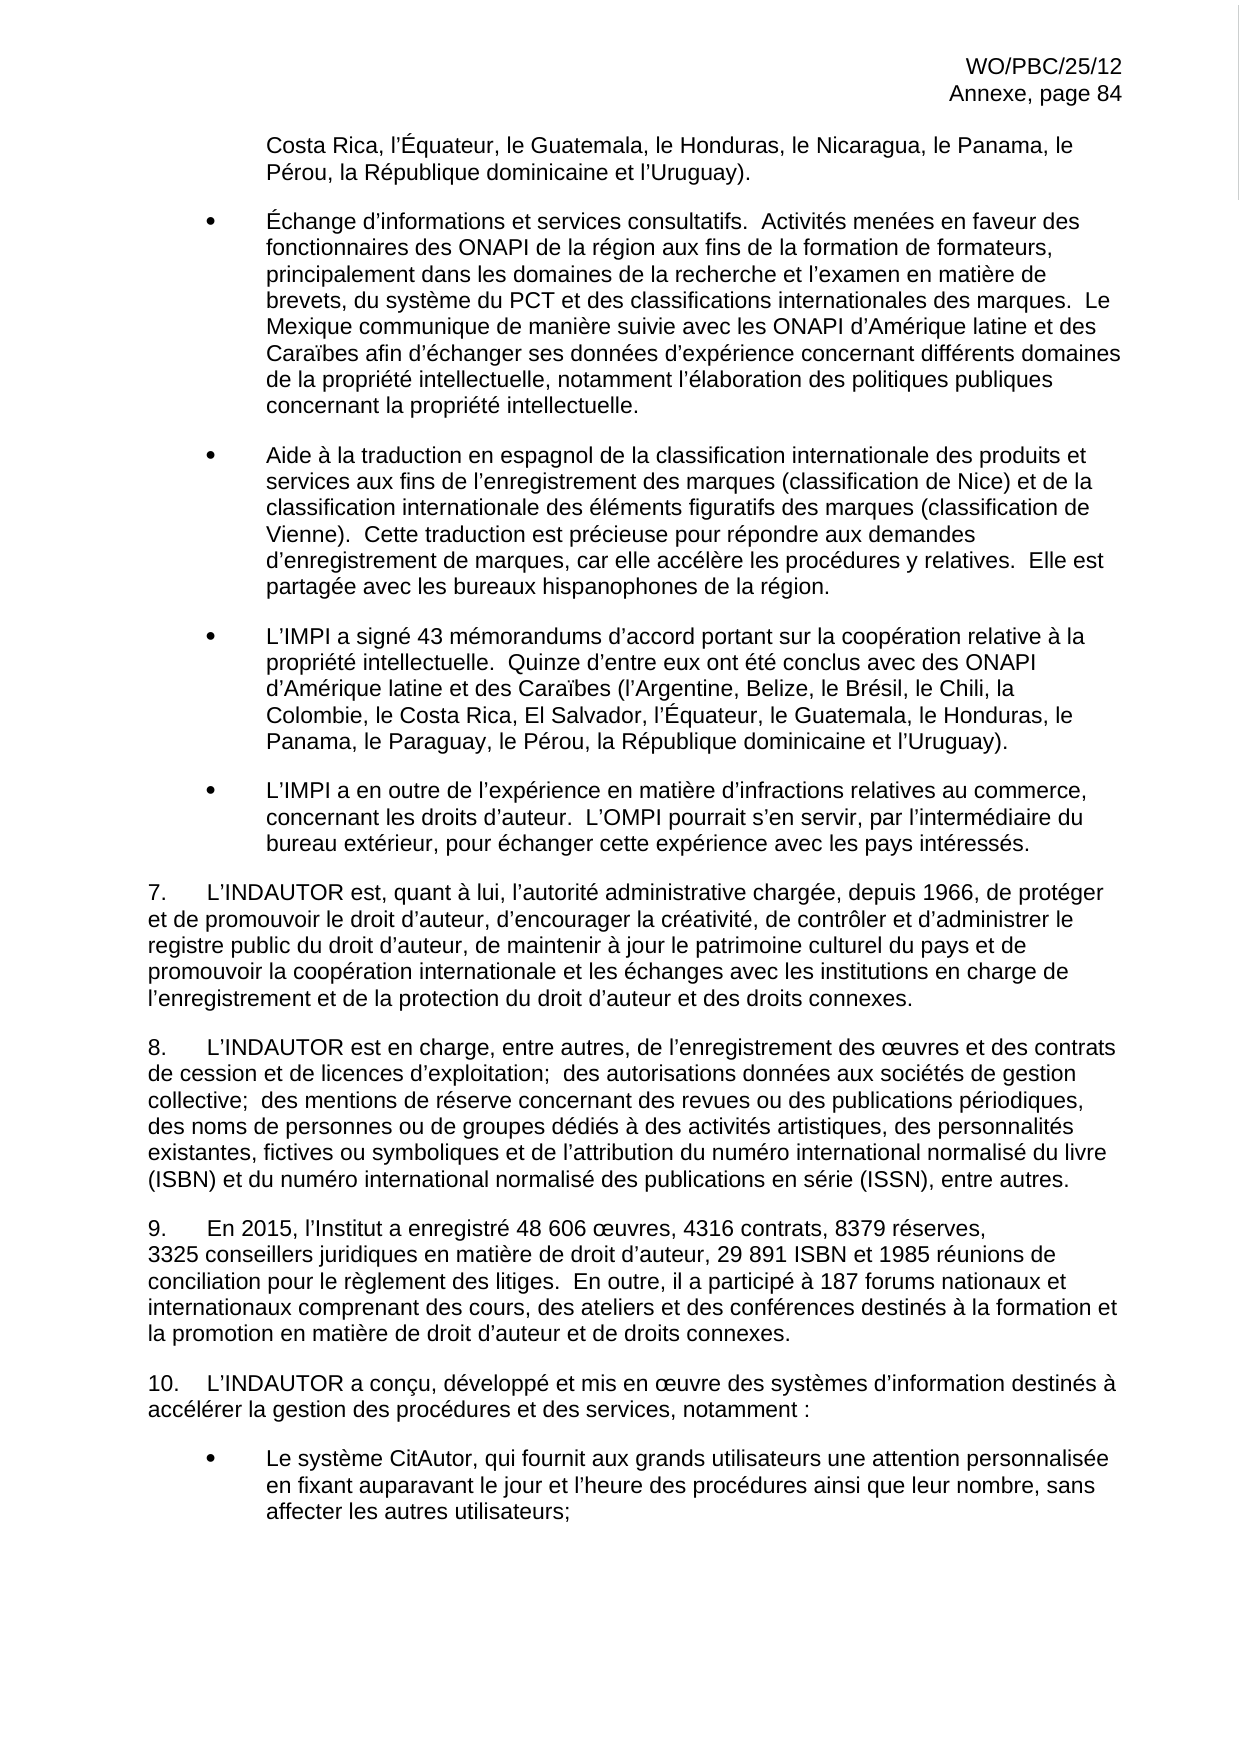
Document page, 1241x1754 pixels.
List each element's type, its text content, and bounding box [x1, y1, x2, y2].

list Le système CitAutor, qui fournit aux grands utilisateurs une attention personnalisée en fixant auparavant le jour et l’heure des procédures ainsi que leur nombre, sans affecter les autres utilisateurs; [207, 1445, 1122, 1524]
text En 2015, l’Institut a enregistré 48 606 œuvres, 4316 contrats, 8379 réserves, 3325 conseillers juridiques en matière de droit d’auteur, 29 891 ISBN et 1985 réunions de conciliation pour le règlement des litiges. En outre, il a participé à 187 forums nationaux et internationaux comprenant des cours, des ateliers et des conférences destinés à la formation et la promotion en matière de droit d’auteur et de droits connexes. [148, 1215, 1122, 1347]
list Aide à la traduction en espagnol de la classification internationale des produits et services aux fins de l’enregistrement des marques (classification de Nice) et de la classification internationale des éléments figuratifs des marques (classification de Vienne). Cette traduction est précieuse pour répondre aux demandes d’enregistrement de marques, car elle accélère les procédures y relatives. Elle est partagée avec les bureaux hispanophones de la région. [207, 442, 1122, 600]
list Échange d’informations et services consultatifs. Activités menées en faveur des fonctionnaires des ONAPI de la région aux fins de la formation de formateurs, principalement dans les domaines de la recherche et l’examen en matière de brevets, du système du PCT et des classifications internationales des marques. Le Mexique communique de manière suivie avec les ONAPI d’Amérique latine et des Caraïbes afin d’échanger ses données d’expérience concernant différents domaines de la propriété intellectuelle, notamment l’élaboration des politiques publiques concernant la propriété intellectuelle. [207, 208, 1122, 419]
list L’IMPI a signé 43 mémorandums d’accord portant sur la coopération relative à la propriété intellectuelle. Quinze d’entre eux ont été conclus avec des ONAPI d’Amérique latine et des Caraïbes (l’Argentine, Belize, le Brésil, le Chili, la Colombie, le Costa Rica, El Salvador, l’Équateur, le Guatemala, le Honduras, le Panama, le Paraguay, le Pérou, la République dominicaine et l’Uruguay). [207, 623, 1122, 754]
list L’IMPI a en outre de l’expérience en matière d’infractions relatives au commerce, concernant les droits d’auteur. L’OMPI pourrait s’en servir, par l’intermédiaire du bureau extérieur, pour échanger cette expérience avec les pays intéressés. [207, 777, 1122, 856]
text L’INDAUTOR a conçu, développé et mis en œuvre des systèmes d’information destinés à accélérer la gestion des procédures et des services, notamment : [148, 1370, 1122, 1422]
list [207, 132, 1122, 185]
text L’INDAUTOR est, quant à lui, l’autorité administrative chargée, depuis 1966, de protéger et de promouvoir le droit d’auteur, d’encourager la créativité, de contrôler et d’administrer le registre public du droit d’auteur, de maintenir à jour le patrimoine culturel du pays et de promouvoir la coopération internationale et les échanges avec les institutions en charge de l’enregistrement et de la protection du droit d’auteur et des droits connexes. [148, 879, 1122, 1011]
text L’INDAUTOR est en charge, entre autres, de l’enregistrement des œuvres et des contrats de cession et de licences d’exploitation; des autorisations données aux sociétés de gestion collective; des mentions de réserve concernant des revues ou des publications périodiques, des noms de personnes ou de groupes dédiés à des activités artistiques, des personnalités existantes, fictives ou symboliques et de l’attribution du numéro international normalisé du livre (ISBN) et du numéro international normalisé des publications en série (ISSN), entre autres. [148, 1034, 1122, 1192]
